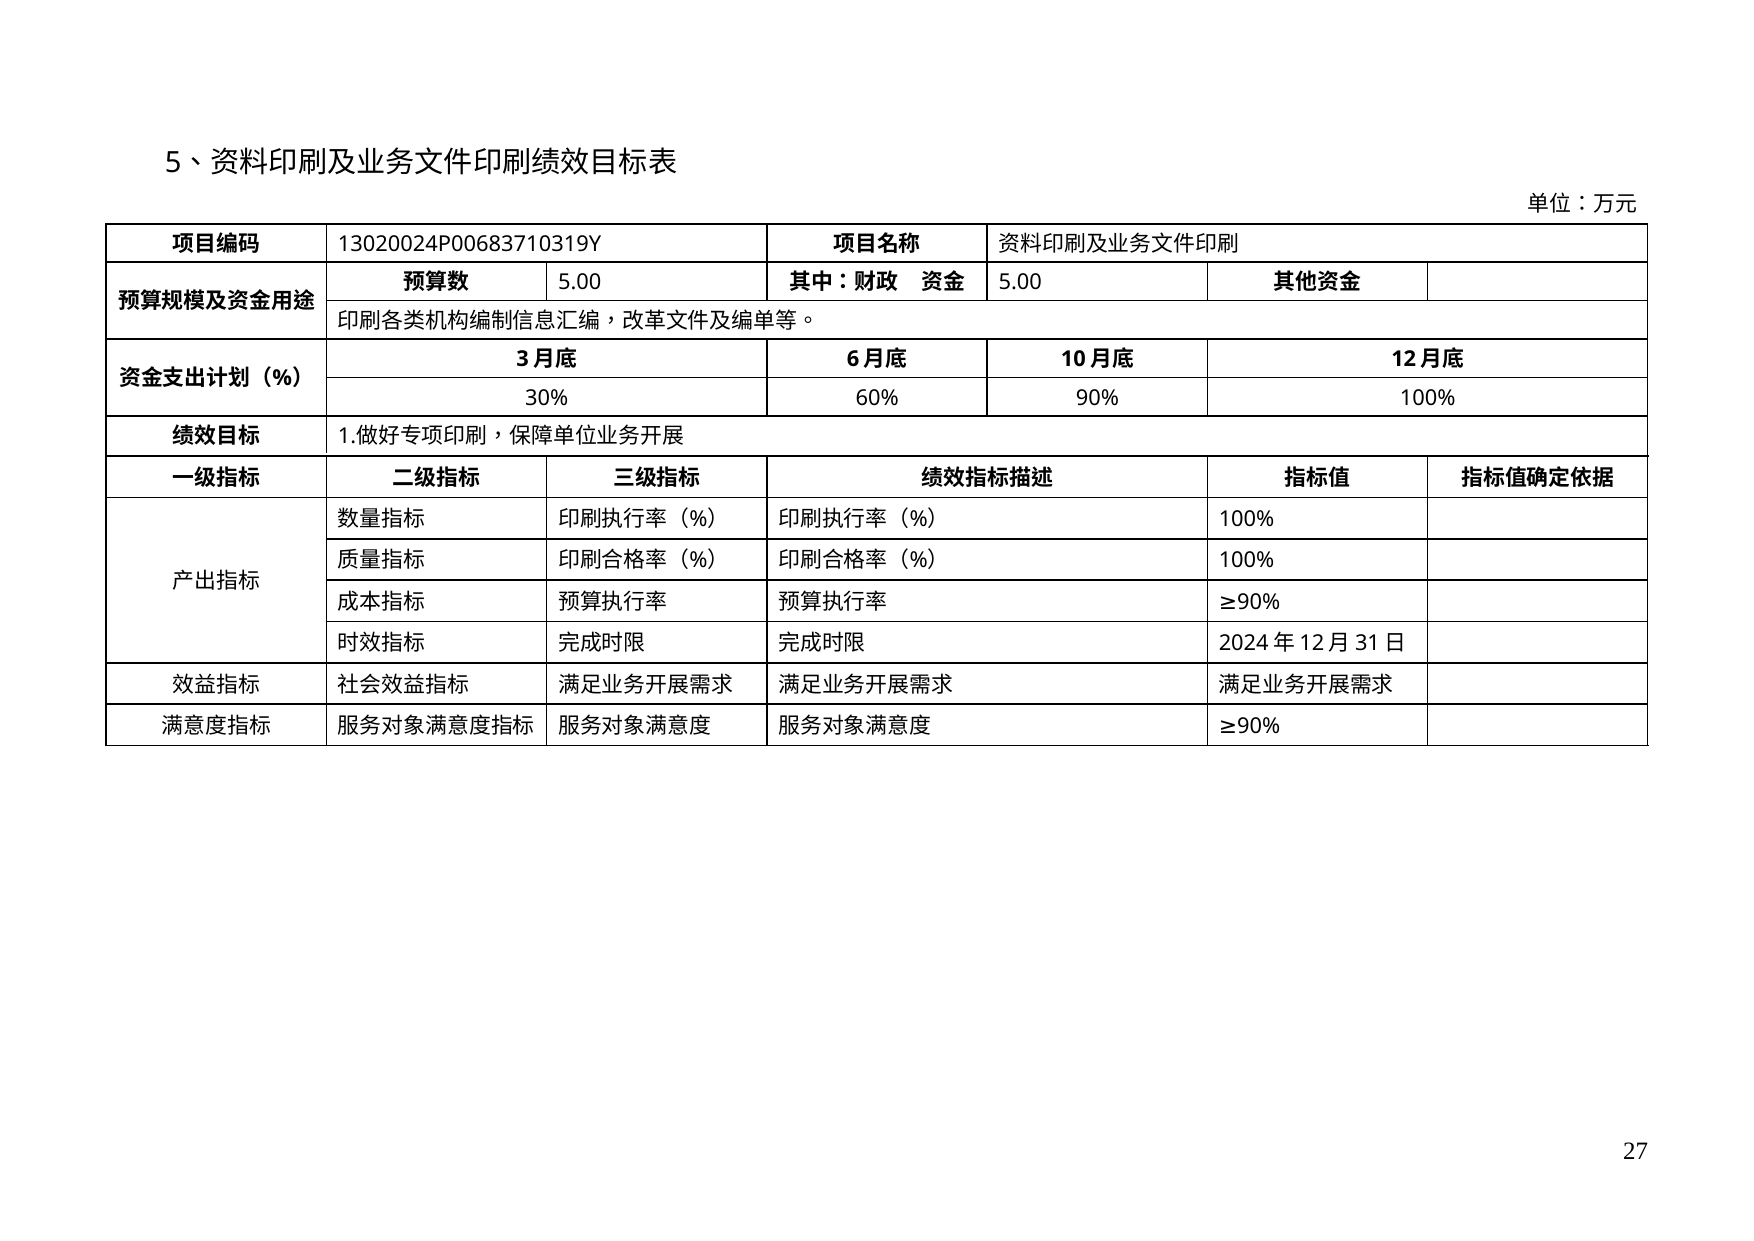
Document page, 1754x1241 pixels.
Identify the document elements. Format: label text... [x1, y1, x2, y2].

table_cell 1.做好专项印刷，保障单位业务开展 [327, 417, 1647, 453]
table_cell 预算数 [327, 263, 546, 300]
table_cell 预算规模及资金用途 [107, 263, 326, 338]
table_cell 60% [768, 378, 986, 415]
table_cell 其他资金 [1208, 263, 1427, 300]
table_cell 满足业务开展需求 [1208, 664, 1427, 703]
table_cell 10月底 [988, 340, 1207, 377]
table_cell 100% [1208, 378, 1647, 415]
table_cell 满足业务开展需求 [547, 664, 766, 703]
table_cell 完成时限 [547, 622, 766, 662]
table_cell 100% [1208, 498, 1427, 538]
table_cell [1428, 622, 1647, 662]
table_cell 预算执行率 [768, 581, 1207, 621]
table_cell 服务对象满意度指标 [327, 705, 546, 745]
table_cell [1428, 705, 1647, 745]
table_cell 资金支出计划（%） [107, 340, 326, 415]
table_cell [1428, 263, 1647, 300]
table_cell 印刷合格率（%） [768, 540, 1207, 579]
table_cell 印刷执行率（%） [547, 498, 766, 538]
table_header 单位：万元 [107, 183, 1647, 223]
table_cell 100% [1208, 540, 1427, 579]
table_cell 时效指标 [327, 622, 546, 662]
table_cell 13020024P00683710319Y [327, 225, 766, 261]
table_cell 5.00 [988, 263, 1207, 300]
table_cell 绩效目标 [107, 417, 326, 453]
table_cell 成本指标 [327, 581, 546, 621]
table_cell 完成时限 [768, 622, 1207, 662]
table_cell [1428, 581, 1647, 621]
table_cell 效益指标 [107, 664, 326, 703]
table_cell 服务对象满意度 [768, 705, 1207, 745]
table_cell 满意度指标 [107, 705, 326, 745]
table_cell 服务对象满意度 [547, 705, 766, 745]
table_header 指标值 [1208, 457, 1427, 497]
table_header 二级指标 [327, 457, 546, 497]
table_cell 预算执行率 [547, 581, 766, 621]
table_cell 12月底 [1208, 340, 1647, 377]
table_cell 产出指标 [107, 498, 326, 662]
table_cell 6月底 [768, 340, 986, 377]
table_cell 满足业务开展需求 [768, 664, 1207, 703]
table_cell 项目编码 [107, 225, 326, 261]
table_header 一级指标 [107, 457, 326, 497]
table_cell 印刷各类机构编制信息汇编，改革文件及编单等。 [327, 301, 1647, 338]
table_cell 30% [327, 378, 766, 415]
table_cell 3月底 [327, 340, 766, 377]
table_header 绩效指标描述 [768, 457, 1207, 497]
table_cell 其中：财政 资金 [768, 263, 986, 300]
table_cell 社会效益指标 [327, 664, 546, 703]
table_cell 5.00 [547, 263, 766, 300]
table_cell [1428, 540, 1647, 579]
table_cell 90% [988, 378, 1207, 415]
table_header 三级指标 [547, 457, 766, 497]
text 5、资料印刷及业务文件印刷绩效目标表 [106, 142, 1648, 181]
table_cell [1428, 664, 1647, 703]
table_cell 项目名称 [768, 225, 986, 261]
table_cell 质量指标 [327, 540, 546, 579]
table_cell 印刷合格率（%） [547, 540, 766, 579]
table_cell 资料印刷及业务文件印刷 [988, 225, 1647, 261]
table_cell ≥90% [1208, 581, 1427, 621]
table_cell 印刷执行率（%） [768, 498, 1207, 538]
table_header 指标值确定依据 [1428, 457, 1647, 497]
table_cell 数量指标 [327, 498, 546, 538]
table_cell ≥90% [1208, 705, 1427, 745]
table_cell [1428, 498, 1647, 538]
table_cell 2024年12月31日 [1208, 622, 1427, 662]
